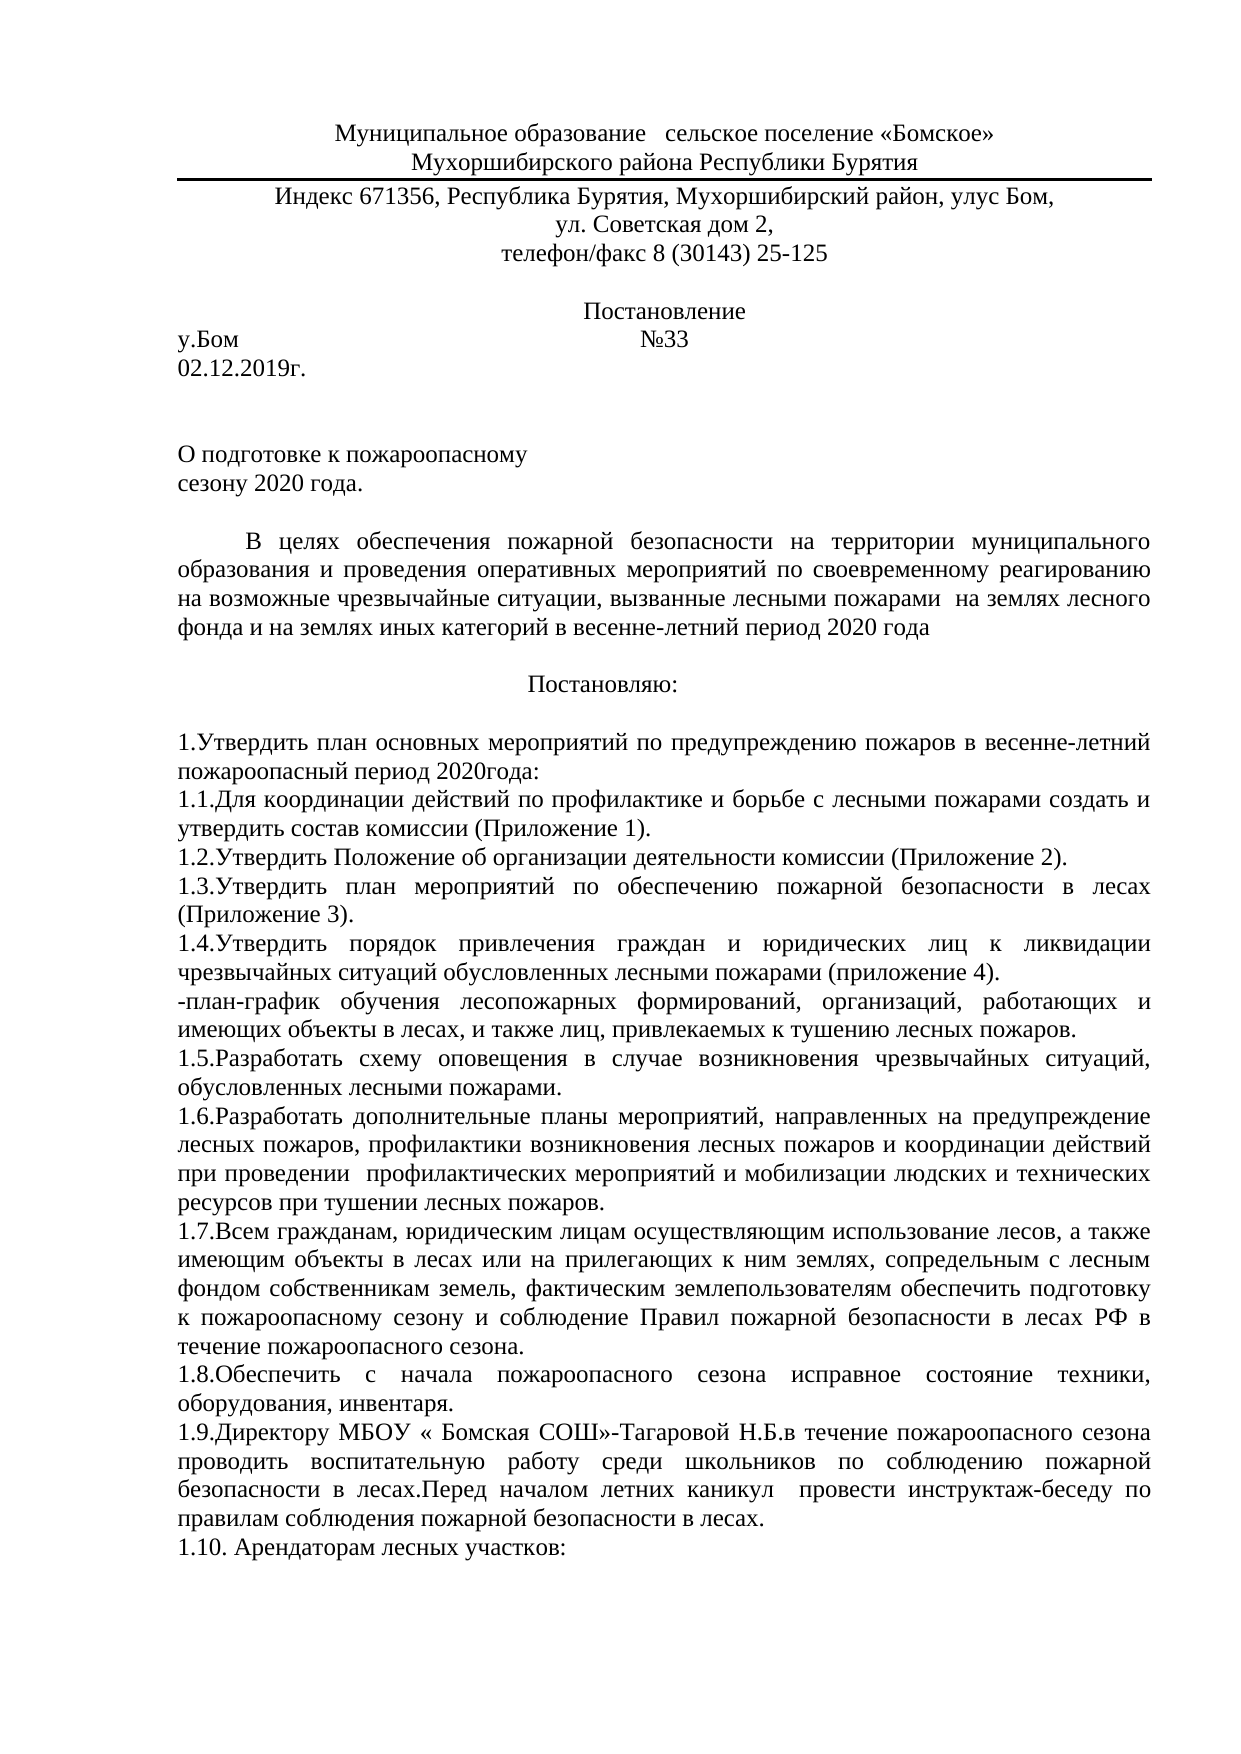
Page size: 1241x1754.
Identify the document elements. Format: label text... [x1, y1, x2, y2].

text сезону 2020 года. [177, 468, 1152, 497]
text В целях обеспечения пожарной безопасности на территории муниципального образования и проведения оперативных мероприятий по своевременному реагированию на возможные чрезвычайные ситуации, вызванные лесными пожарами на землях лесного фонда и на землях иных категорий в весенне-летний период 2020 года [177, 526, 1152, 641]
text 1.10. Арендаторам лесных участков: [177, 1532, 1152, 1561]
text 1.4.Утвердить порядок привлечения граждан и юридических лиц к ликвидации чрезвычайных ситуаций обусловленных лесными пожарами (приложение 4). [177, 928, 1152, 986]
text Муниципальное образование сельское поселение «Бомское» [177, 118, 1152, 147]
text -план-график обучения лесопожарных формирований, организаций, работающих и имеющих объекты в лесах, и также лиц, привлекаемых к тушению лесных пожаров. [177, 986, 1152, 1043]
text Индекс 671356, Республика Бурятия, Мухоршибирский район, улус Бом, [177, 181, 1152, 209]
text 1.8.Обеспечить с начала пожароопасного сезона исправное состояние техники, оборудования, инвентаря. [177, 1359, 1152, 1417]
text ул. Советская дом 2, [177, 209, 1152, 238]
text Мухоршибирского района Республики Бурятия [177, 147, 1152, 178]
text 02.12.2019г. [177, 353, 1152, 382]
text 1.1.Для координации действий по профилактике и борьбе с лесными пожарами создать и утвердить состав комиссии (Приложение 1). [177, 784, 1152, 842]
text 1.Утвердить план основных мероприятий по предупреждению пожаров в весенне-летний пожароопасный период 2020года: [177, 727, 1152, 784]
text 1.9.Директору МБОУ « Бомская СОШ»-Тагаровой Н.Б.в течение пожароопасного сезона проводить воспитательную работу среди школьников по соблюдению пожарной безопасности в лесах.Перед началом летних каникул провести инструктаж-беседу по правилам соблюдения пожарной безопасности в лесах. [177, 1417, 1152, 1532]
text Постановляю: [177, 669, 1152, 698]
text 1.6.Разработать дополнительные планы мероприятий, направленных на предупреждение лесных пожаров, профилактики возникновения лесных пожаров и координации действий при проведении профилактических мероприятий и мобилизации людских и технических ресурсов при тушении лесных пожаров. [177, 1101, 1152, 1216]
text Постановление [177, 296, 1152, 324]
text О подготовке к пожароопасному [177, 439, 1152, 468]
text 1.5.Разработать схему оповещения в случае возникновения чрезвычайных ситуаций, обусловленных лесными пожарами. [177, 1043, 1152, 1101]
text телефон/факс 8 (30143) 25-125 [177, 238, 1152, 267]
text 1.7.Всем гражданам, юридическим лицам осуществляющим использование лесов, а также имеющим объекты в лесах или на прилегающих к ним землях, сопредельным с лесным фондом собственникам земель, фактическим землепользователям обеспечить подготовку к пожароопасному сезону и соблюдение Правил пожарной безопасности в лесах РФ в течение пожароопасного сезона. [177, 1216, 1152, 1359]
text 1.3.Утвердить план мероприятий по обеспечению пожарной безопасности в лесах (Приложение 3). [177, 871, 1152, 928]
text 1.2.Утвердить Положение об организации деятельности комиссии (Приложение 2). [177, 842, 1152, 871]
text у.Бом №33 [177, 324, 1152, 353]
